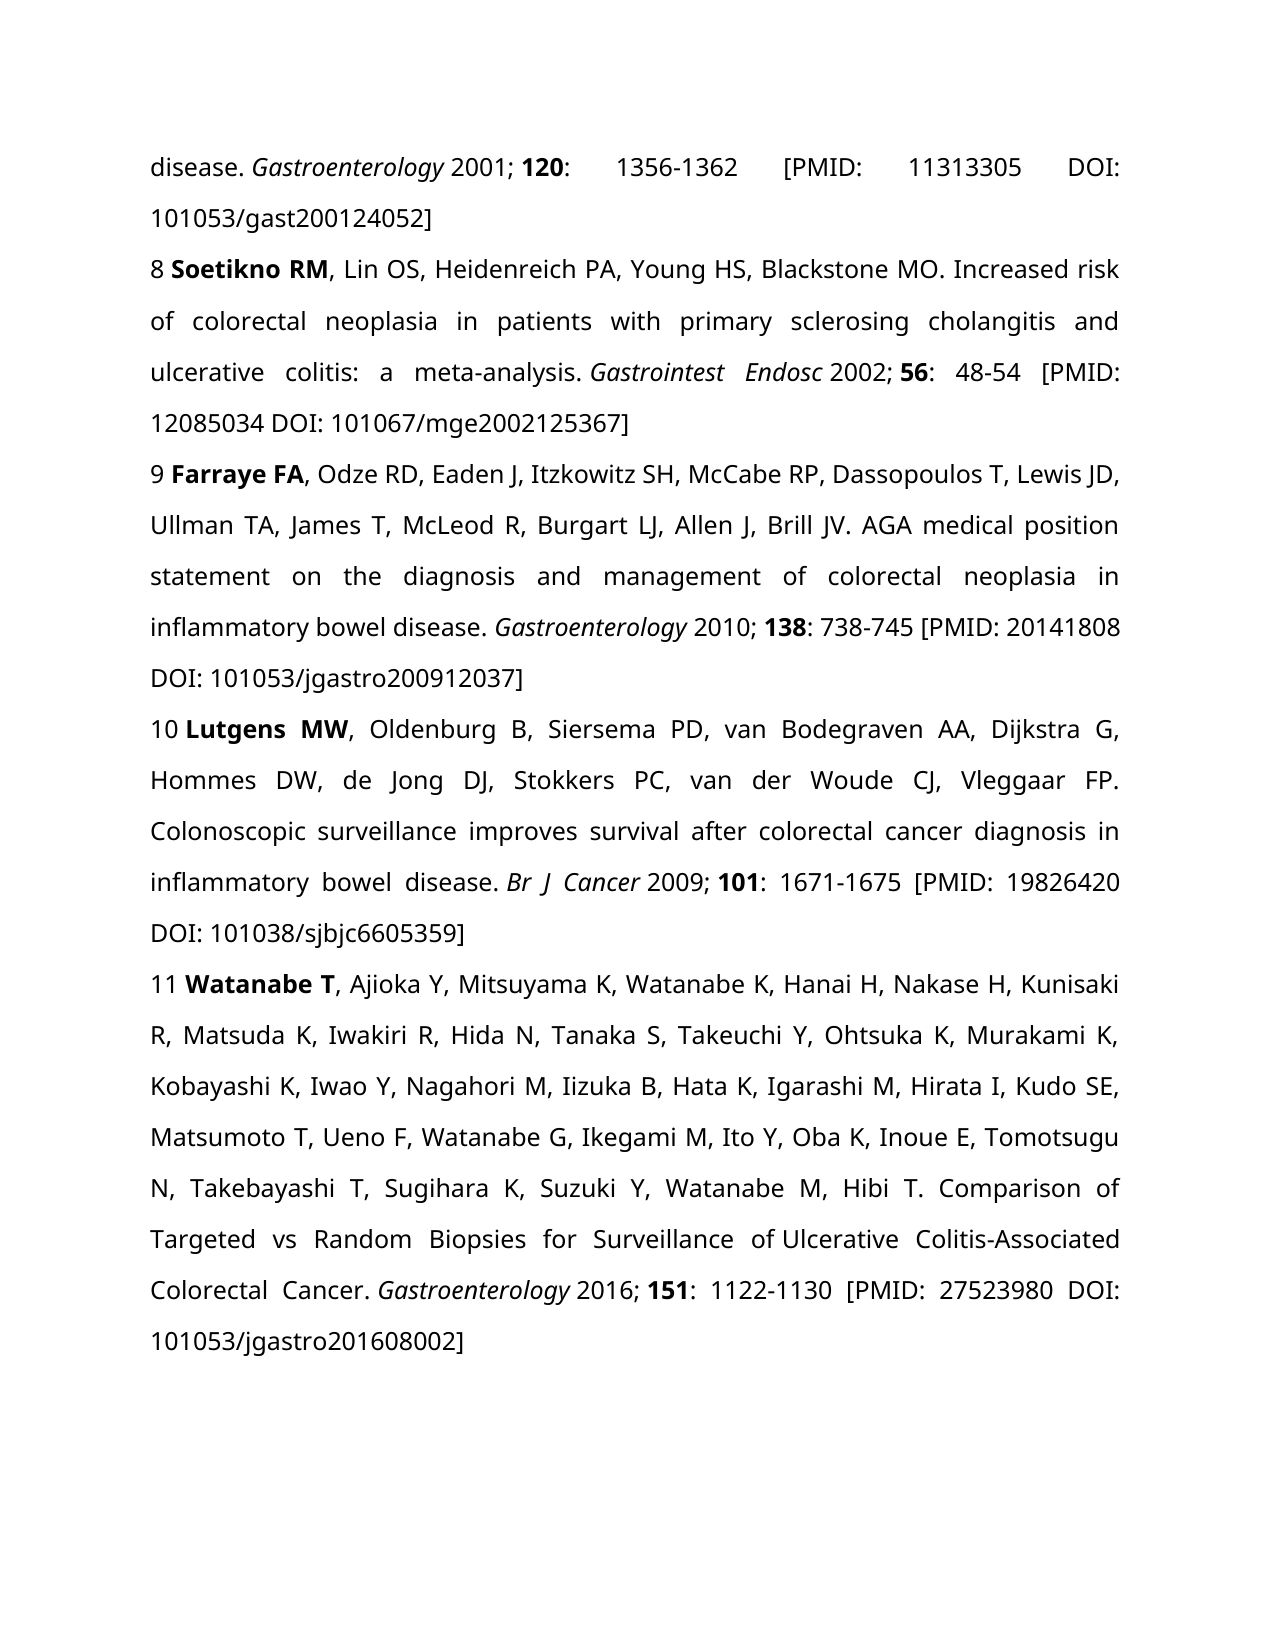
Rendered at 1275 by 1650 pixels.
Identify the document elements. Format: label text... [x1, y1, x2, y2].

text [150, 150, 1121, 235]
text 10 Lutgens MW, Oldenburg B, Siersema PD, van Bodegraven AA, Dijkstra G, Hommes DW, de Jong DJ, Stokkers PC, van der Woude CJ, Vleggaar FP. Colonoscopic surveillance improves survival after colorectal cancer diagnosis in inflammatory bowel disease. Br J Cancer 2009; 101: 1671-1675 [PMID: 19826420 DOI: 101038/sjbjc6605359] [150, 711, 1121, 950]
text 9 Farraye FA, Odze RD, Eaden J, Itzkowitz SH, McCabe RP, Dassopoulos T, Lewis JD, Ullman TA, James T, McLeod R, Burgart LJ, Allen J, Brill JV. AGA medical position statement on the diagnosis and management of colorectal neoplasia in inflammatory bowel disease. Gastroenterology 2010; 138: 738-745 [PMID: 20141808 DOI: 101053/jgastro200912037] [150, 456, 1121, 694]
text 8 Soetikno RM, Lin OS, Heidenreich PA, Young HS, Blackstone MO. Increased risk of colorectal neoplasia in patients with primary sclerosing cholangitis and ulcerative colitis: a meta-analysis. Gastrointest Endosc 2002; 56: 48-54 [PMID: 12085034 DOI: 101067/mge2002125367] [150, 252, 1121, 439]
text 11 Watanabe T, Ajioka Y, Mitsuyama K, Watanabe K, Hanai H, Nakase H, Kunisaki R, Matsuda K, Iwakiri R, Hida N, Tanaka S, Takeuchi Y, Ohtsuka K, Murakami K, Kobayashi K, Iwao Y, Nagahori M, Iizuka B, Hata K, Igarashi M, Hirata I, Kudo SE, Matsumoto T, Ueno F, Watanabe G, Ikegami M, Ito Y, Oba K, Inoue E, Tomotsugu N, Takebayashi T, Sugihara K, Suzuki Y, Watanabe M, Hibi T. Comparison of Targeted vs Random Biopsies for Surveillance of Ulcerative Colitis-Associated Colorectal Cancer. Gastroenterology 2016; 151: 1122-1130 [PMID: 27523980 DOI: 101053/jgastro201608002] [150, 967, 1121, 1358]
